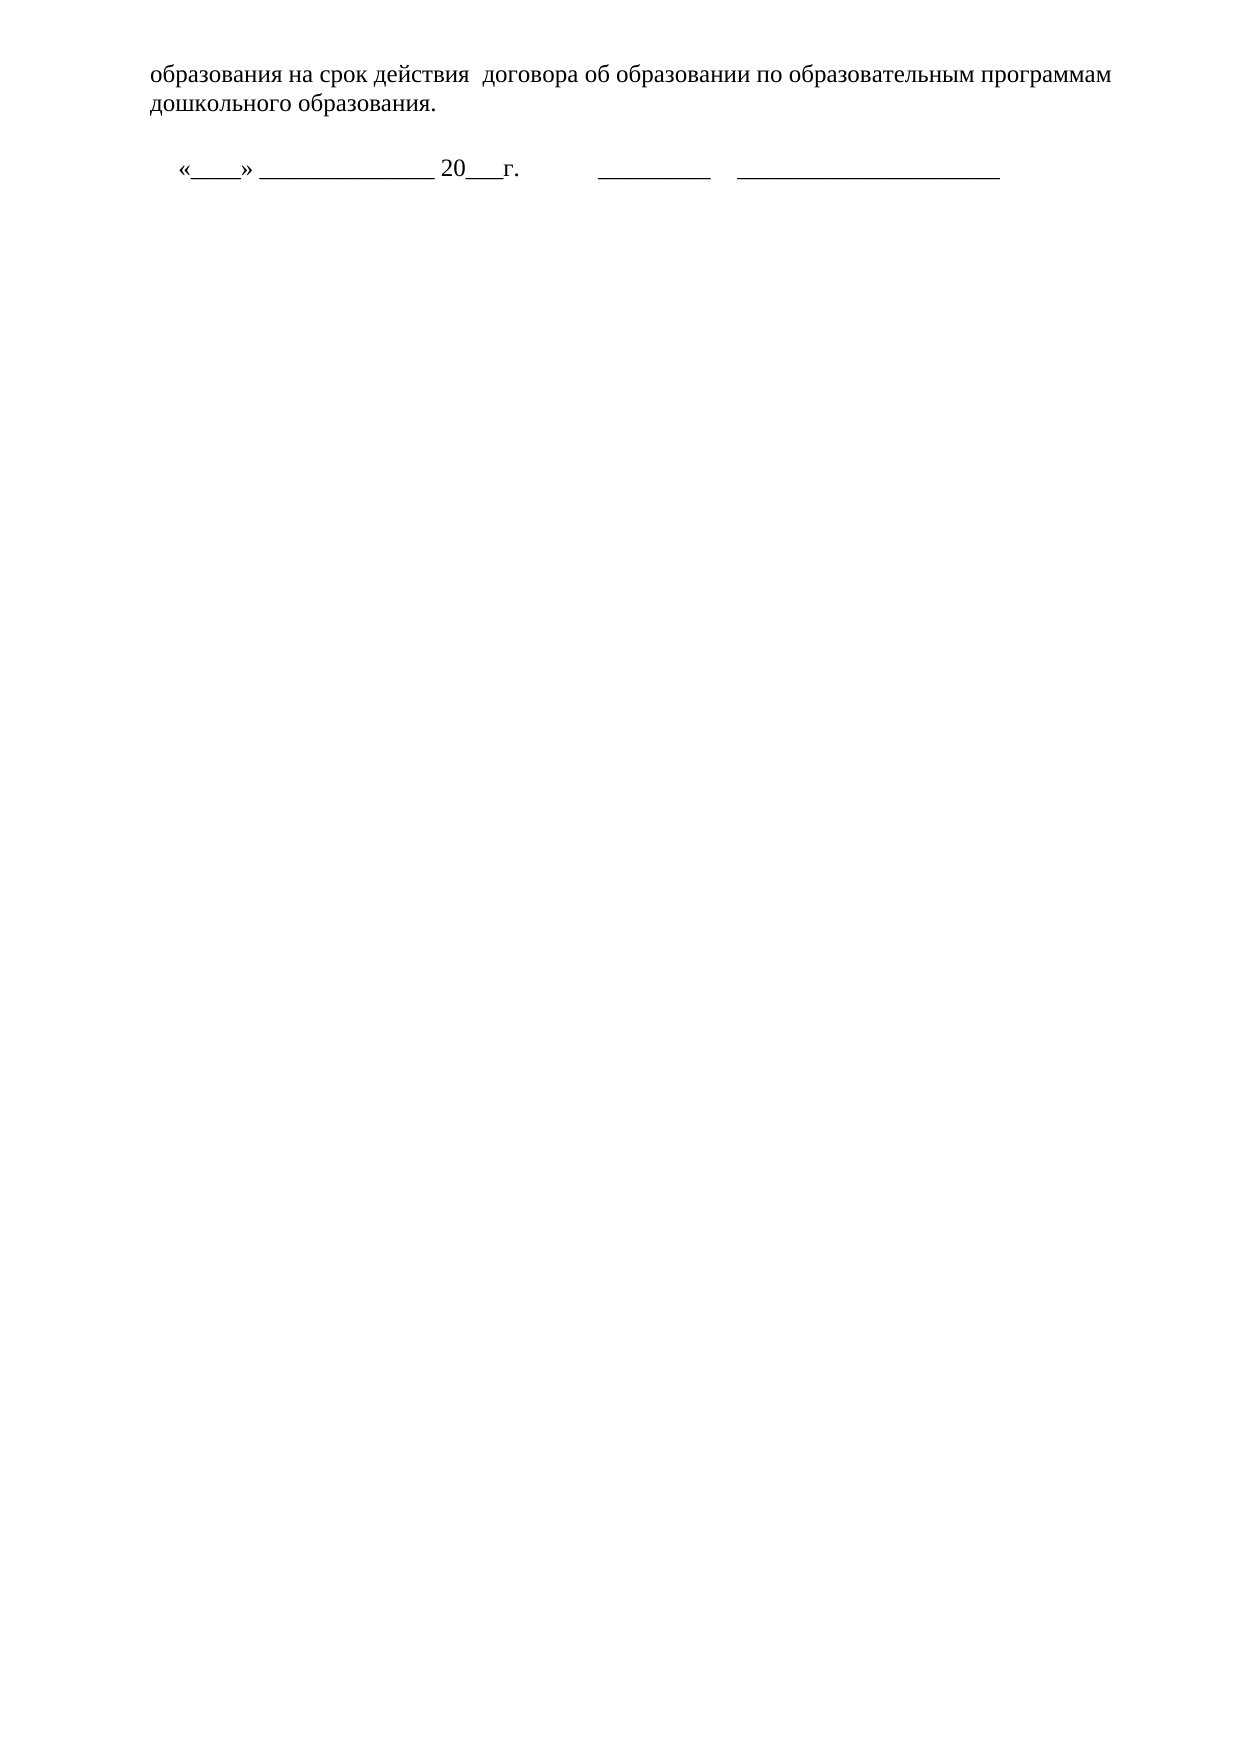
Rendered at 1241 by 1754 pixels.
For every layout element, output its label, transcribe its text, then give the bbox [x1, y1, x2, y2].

table_header «____» ______________ 20___г. [149, 145, 590, 218]
table_header _____________________ [729, 145, 1190, 218]
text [150, 59, 1181, 117]
table_header _________ [590, 145, 729, 218]
